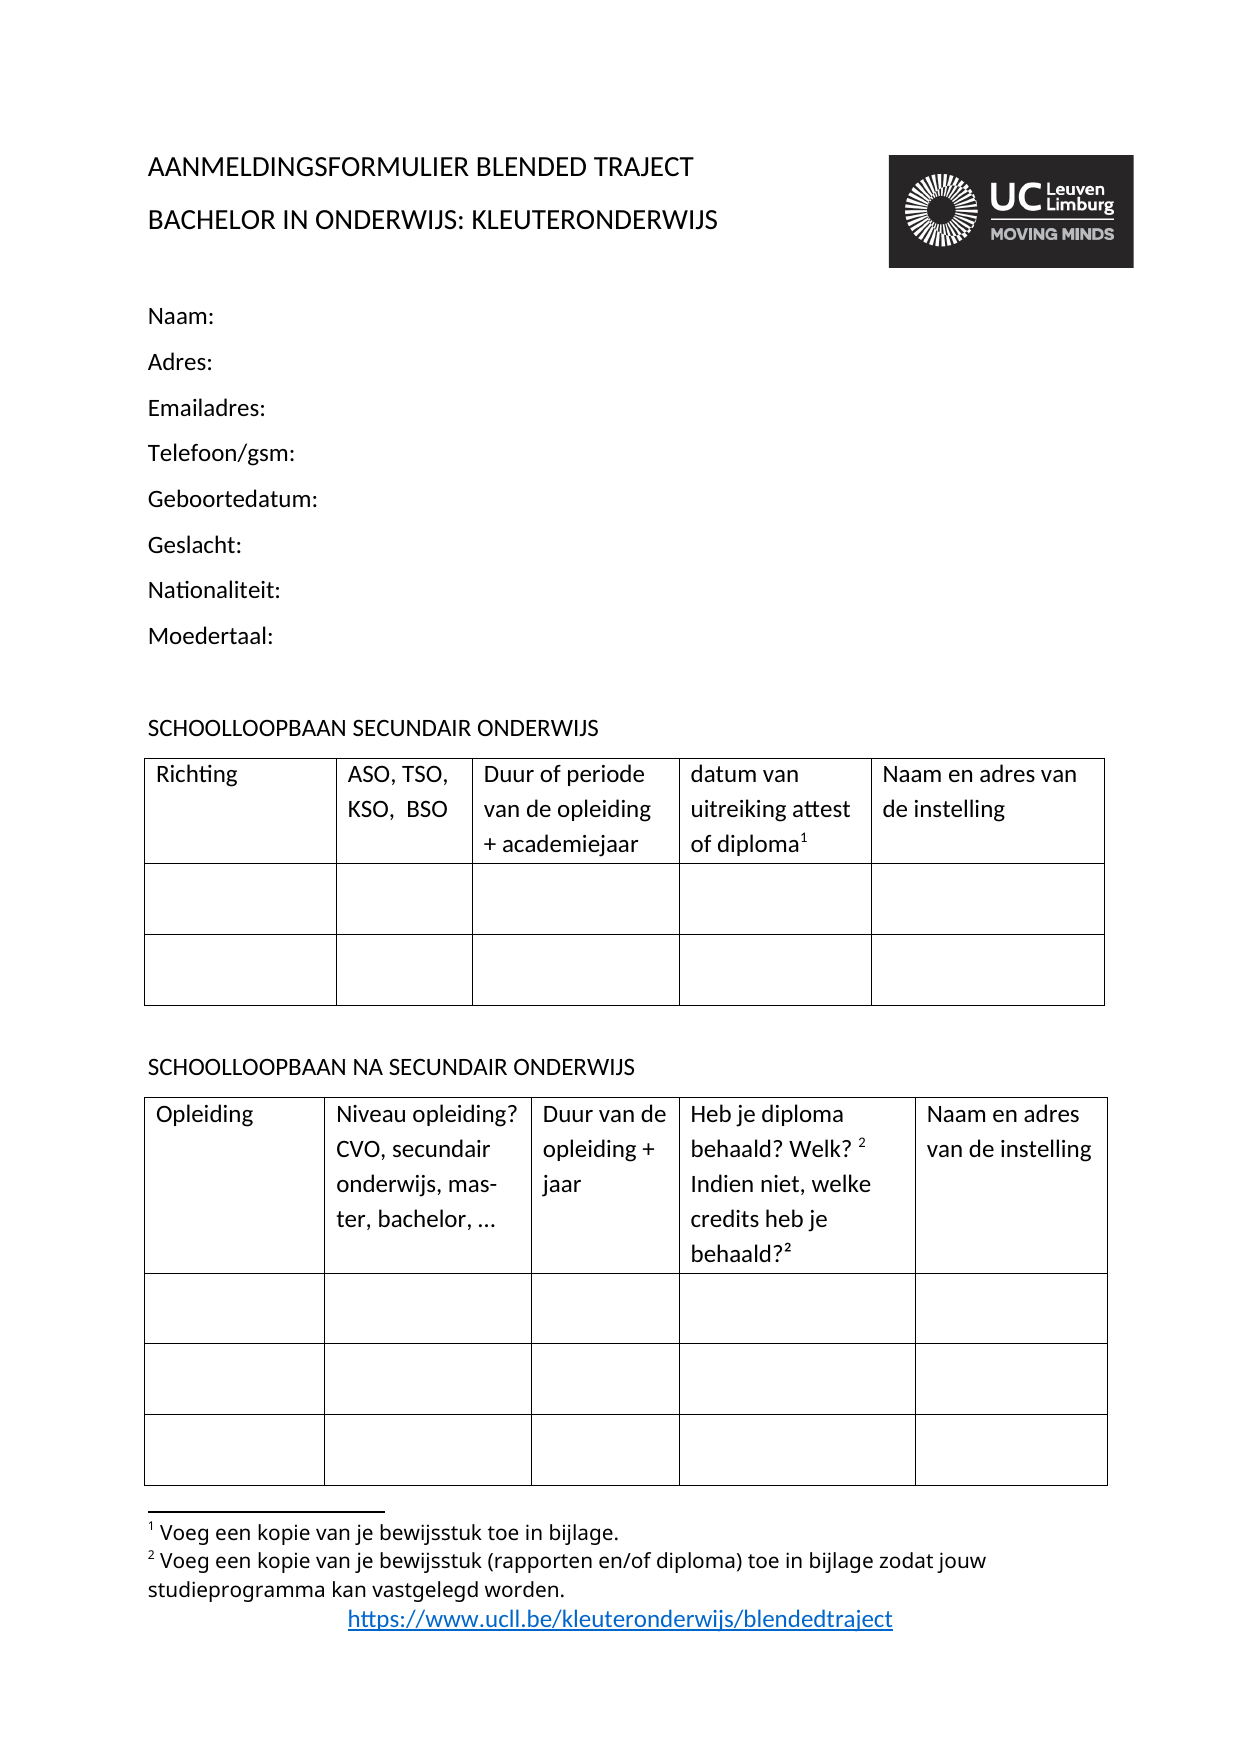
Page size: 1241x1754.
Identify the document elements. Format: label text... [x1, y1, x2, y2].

text Emailadres: [148, 392, 1093, 422]
table_header Duur of periode van de opleiding + academiejaar [473, 759, 679, 863]
table_cell [145, 1274, 324, 1343]
text Naam: [148, 300, 1093, 331]
table_header Opleiding [145, 1098, 324, 1272]
table_cell [145, 935, 336, 1004]
table_cell [916, 1344, 1107, 1414]
table_cell [532, 1415, 679, 1485]
table_header ASO, TSO, KSO, BSO [337, 759, 472, 863]
text SCHOOLLOOPBAAN SECUNDAIR ONDERWIJS [148, 712, 1093, 742]
text BACHELOR IN ONDERWIJS: KLEUTERONDERWIJS [148, 201, 873, 237]
table_cell [337, 935, 472, 1004]
table_cell [532, 1274, 679, 1343]
text Nationaliteit: [148, 574, 1093, 605]
table_header Duur van de opleiding + jaar [532, 1098, 679, 1272]
text Telefoon/gsm: [148, 437, 1093, 468]
table_cell [145, 1415, 324, 1485]
table_cell [473, 864, 679, 934]
table_header Niveau opleiding? CVO, secundair onderwijs, mas-ter, bachelor, … [325, 1098, 531, 1272]
text SCHOOLLOOPBAAN NA SECUNDAIR ONDERWIJS [148, 1051, 1093, 1082]
table_cell [680, 1415, 915, 1485]
table_cell [680, 935, 871, 1004]
table_header datum van uitreiking attest of diploma [680, 759, 871, 863]
table_cell [872, 864, 1104, 934]
table_cell [325, 1344, 531, 1414]
text Geslacht: [148, 529, 1093, 559]
text AANMELDINGSFORMULIER BLENDED TRAJECT [148, 148, 873, 183]
text Adres: [148, 346, 1093, 376]
table_header Heb je diploma behaald? Welk? Indien niet, welke credits heb je behaald?² [680, 1098, 915, 1272]
table_header Naam en adres van de instelling [872, 759, 1104, 863]
table_cell [916, 1415, 1107, 1485]
table_cell [916, 1274, 1107, 1343]
table_cell [680, 1274, 915, 1343]
table_cell [325, 1415, 531, 1485]
table_cell [872, 935, 1104, 1004]
table_cell [145, 864, 336, 934]
table_header Naam en adres van de instelling [916, 1098, 1107, 1272]
table_header Richting [145, 759, 336, 863]
picture [888, 155, 1134, 268]
table_cell [325, 1274, 531, 1343]
table_cell [680, 1344, 915, 1414]
table_cell [337, 864, 472, 934]
table_cell [473, 935, 679, 1004]
table_cell [532, 1344, 679, 1414]
table_cell [680, 864, 871, 934]
text Moedertaal: [148, 620, 1093, 651]
table_cell [145, 1344, 324, 1414]
text Geboortedatum: [148, 483, 1093, 514]
